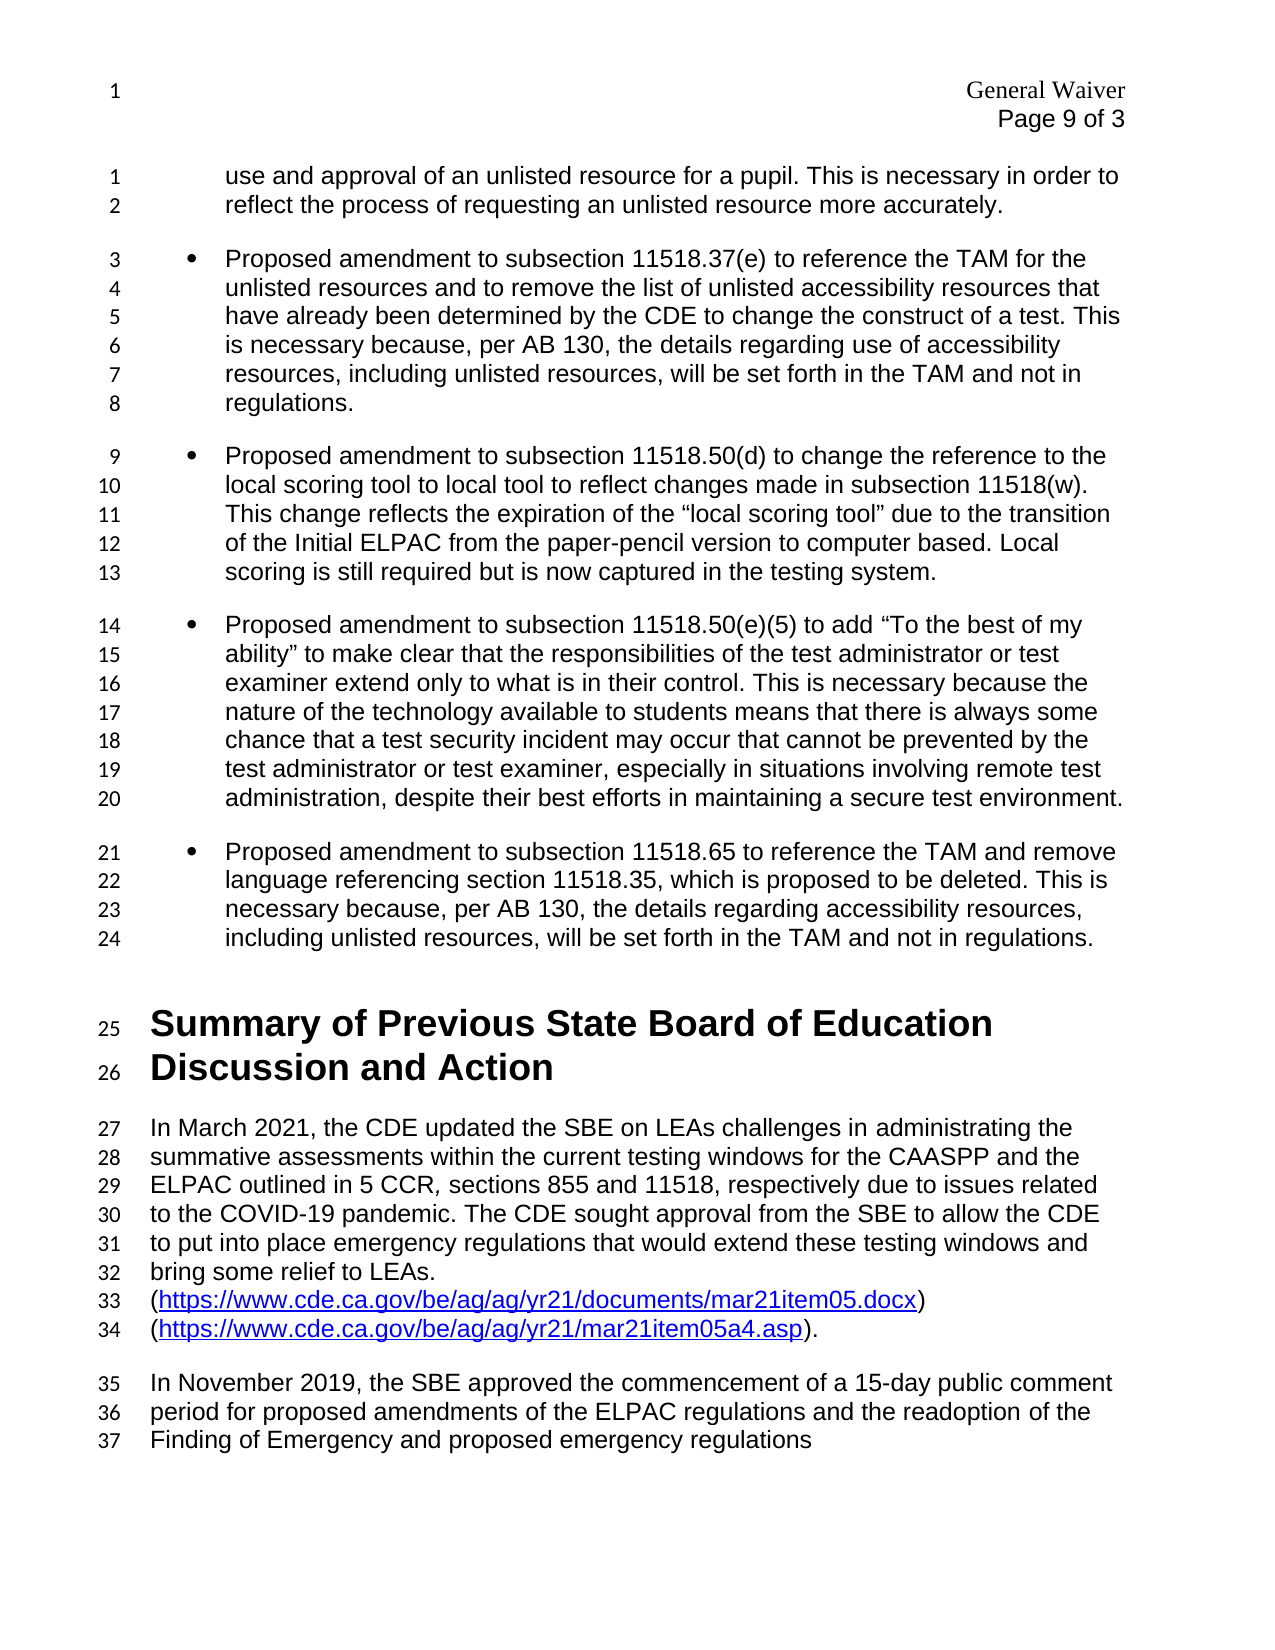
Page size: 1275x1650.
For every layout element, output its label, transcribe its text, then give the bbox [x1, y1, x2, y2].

list Proposed amendment to subsection 11518.50(e)(5) to add “To the best of my ability” to make clear that the responsibilities of the test administrator or test examiner extend only to what is in their control. This is necessary because the nature of the technology available to students means that there is always some chance that a test security incident may occur that cannot be prevented by the test administrator or test examiner, especially in situations involving remote test administration, despite their best efforts in maintaining a secure test environment. [187, 610, 1125, 812]
list Proposed amendment to subsection 11518.65 to reference the TAM and remove language referencing section 11518.35, which is proposed to be deleted. This is necessary because, per AB 130, the details regarding accessibility resources, including unlisted resources, will be set forth in the TAM and not in regulations. [187, 837, 1125, 952]
subtitle Summary of Previous State Board of Education Discussion and Action [150, 1002, 1125, 1088]
text In March 2021, the CDE updated the SBE on LEAs challenges in administrating the summative assessments within the current testing windows for the CAASPP and the ELPAC outlined in 5 CCR, sections 855 and 11518, respectively due to issues related to the COVID-19 pandemic. The CDE sought approval from the SBE to allow the CDE to put into place emergency regulations that would extend these testing windows and bring some relief to LEAs. (https://www.cde.ca.gov/be/ag/ag/yr21/documents/mar21item05.docx) (https://www.cde.ca.gov/be/ag/ag/yr21/mar21item05a4.asp). [150, 1113, 1125, 1343]
list Proposed amendment to subsection 11518.50(d) to change the reference to the local scoring tool to local tool to reflect changes made in subsection 11518(w). This change reflects the expiration of the “local scoring tool” due to the transition of the Initial ELPAC from the paper-pencil version to computer based. Local scoring is still required but is now captured in the testing system. [187, 441, 1125, 585]
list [187, 161, 1125, 219]
list Proposed amendment to subsection 11518.37(e) to reference the TAM for the unlisted resources and to remove the list of unlisted accessibility resources that have already been determined by the CDE to change the construct of a test. This is necessary because, per AB 130, the details regarding use of accessibility resources, including unlisted resources, will be set forth in the TAM and not in regulations. [187, 244, 1125, 416]
